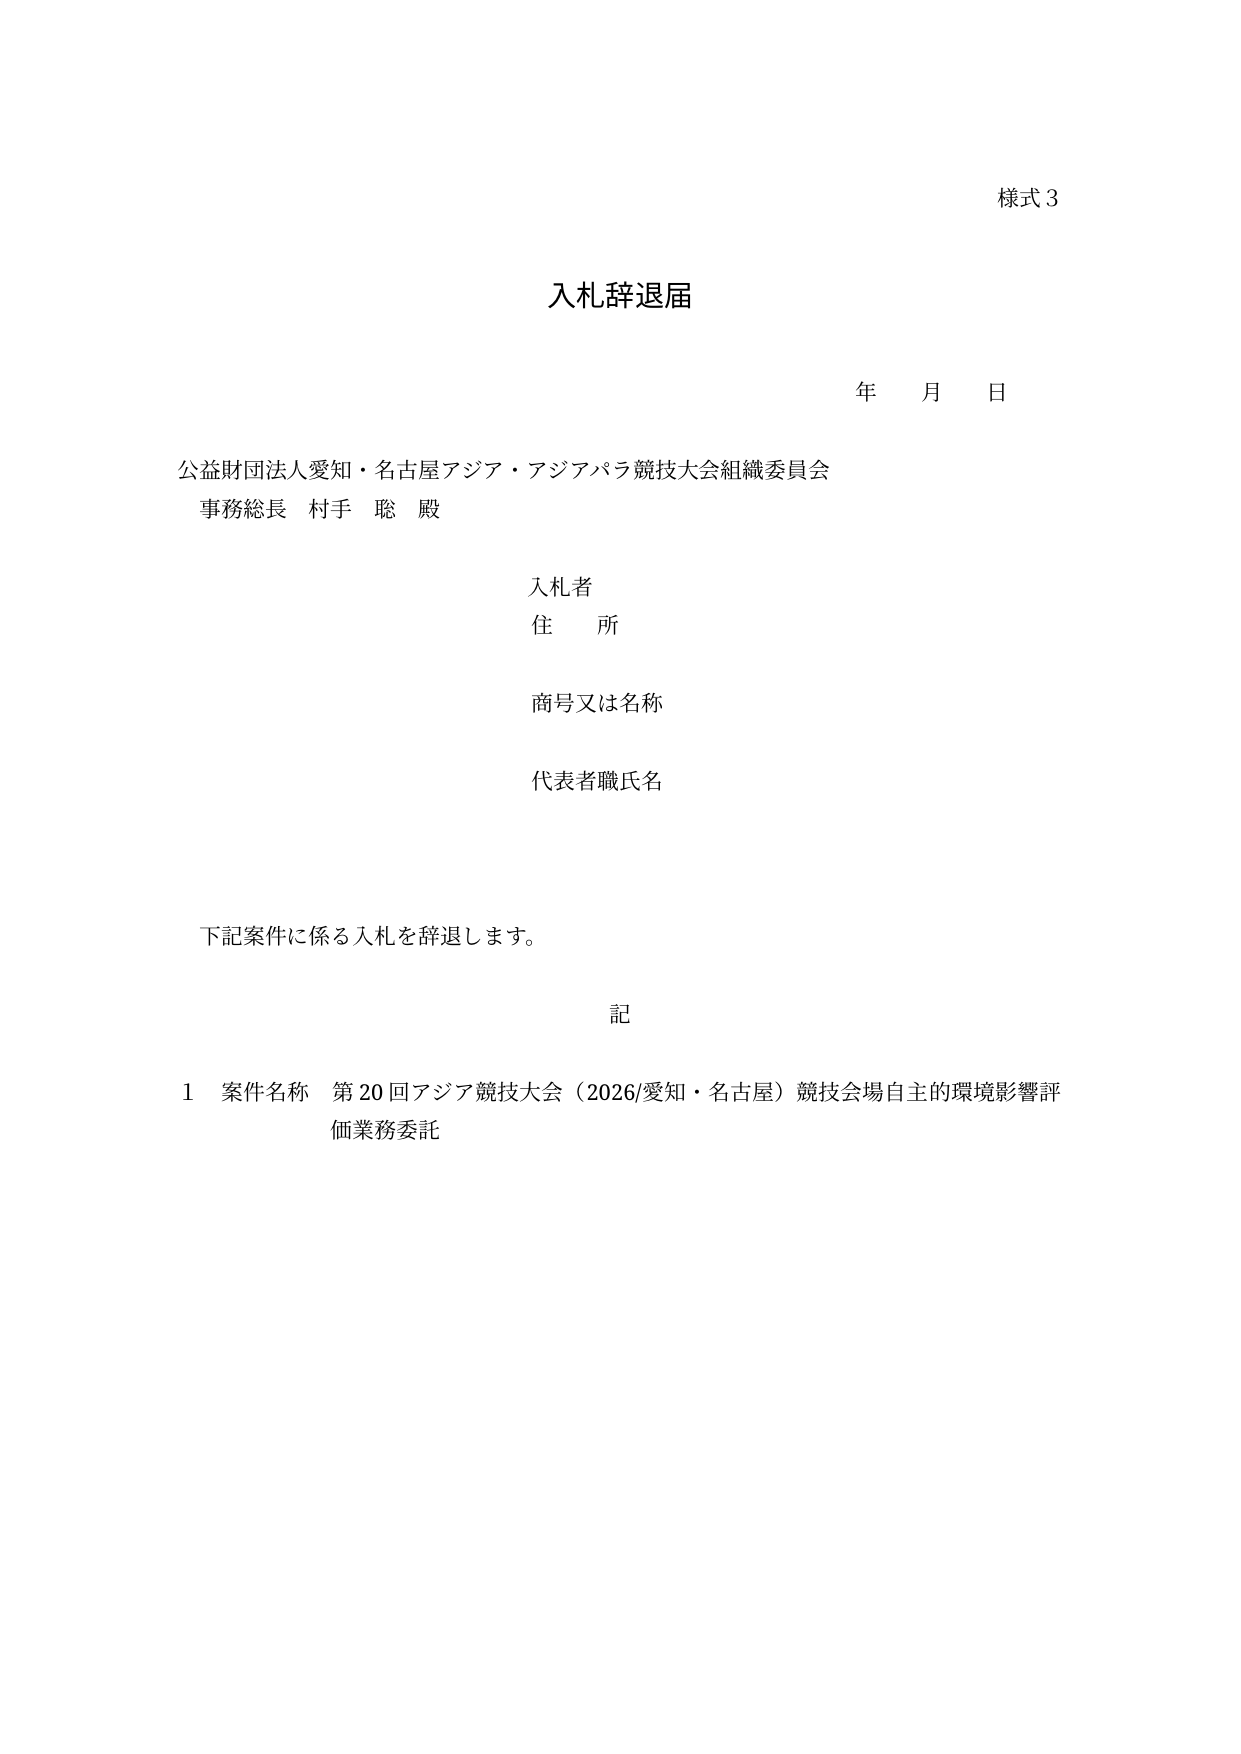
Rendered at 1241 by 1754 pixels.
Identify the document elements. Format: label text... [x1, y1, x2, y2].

text １ 案件名称 第20回アジア競技大会（2026/愛知・名古屋）競技会場自主的環境影響評価業務委託 [177, 1071, 1063, 1149]
text 記 [177, 993, 1063, 1032]
text 入札者 [527, 566, 1063, 605]
text 代表者職氏名 [532, 760, 1063, 799]
text 様式３ [177, 178, 1063, 216]
text 公益財団法人愛知・名古屋アジア・アジアパラ競技大会組織委員会 [177, 449, 1063, 488]
text 入札辞退届 [177, 255, 1063, 333]
text 下記案件に係る入札を辞退します。 [177, 916, 1063, 955]
text 事務総長 村手 聡 殿 [177, 488, 1063, 527]
text 商号又は名称 [532, 683, 1063, 722]
text 住 所 [532, 605, 1063, 644]
text 年 月 日 [768, 372, 1063, 411]
